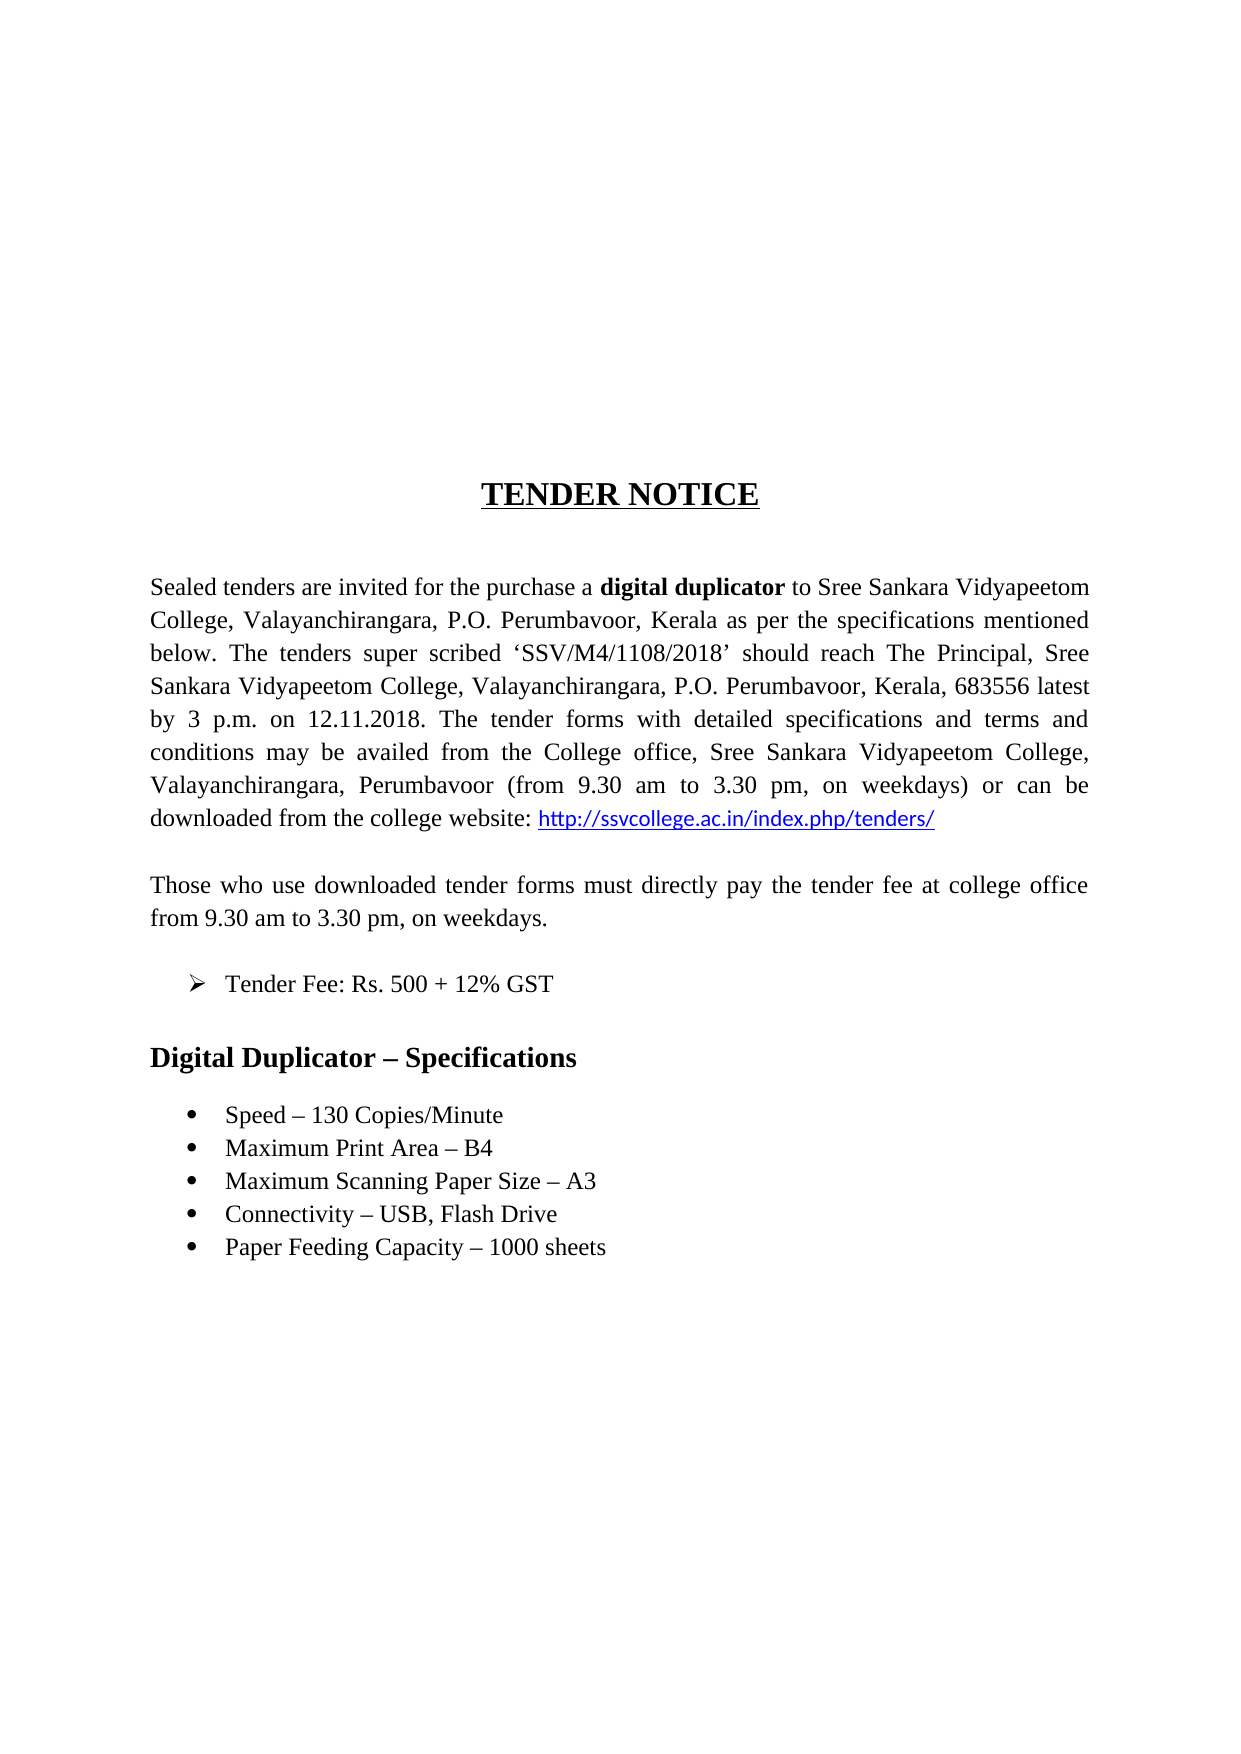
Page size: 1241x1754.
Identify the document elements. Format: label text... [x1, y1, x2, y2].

text Those who use downloaded tender forms must directly pay the tender fee at college office from 9.30 am to 3.30 pm, on weekdays. [150, 870, 1090, 932]
list Paper Feeding Capacity – 1000 sheets [187, 1232, 1090, 1261]
text Sealed tenders are invited for the purchase a digital duplicator to Sree Sankara Vidyapeetom College, Valayanchirangara, P.O. Perumbavoor, Kerala as per the specifications mentioned below. The tenders super scribed ‘SSV/M4/1108/2018’ should reach The Principal, Sree Sankara Vidyapeetom College, Valayanchirangara, P.O. Perumbavoor, Kerala, 683556 latest by 3 p.m. on 12.11.2018. The tender forms with detailed specifications and terms and conditions may be availed from the College office, Sree Sankara Vidyapeetom College, Valayanchirangara, Perumbavoor (from 9.30 am to 3.30 pm, on weekdays) or can be downloaded from the college website: http://ssvcollege.ac.in/index.php/tenders/ [150, 572, 1090, 833]
text Digital Duplicator – Specifications [150, 1041, 1090, 1074]
list Maximum Scanning Paper Size – A3 [187, 1166, 1090, 1195]
list Speed – 130 Copies/Minute [187, 1100, 1090, 1129]
list Connectivity – USB, Flash Drive [187, 1199, 1090, 1228]
list Tender Fee: Rs. 500 + 12% GST [187, 969, 1090, 998]
list Maximum Print Area – B4 [187, 1133, 1090, 1162]
text TENDER NOTICE [150, 474, 1090, 513]
